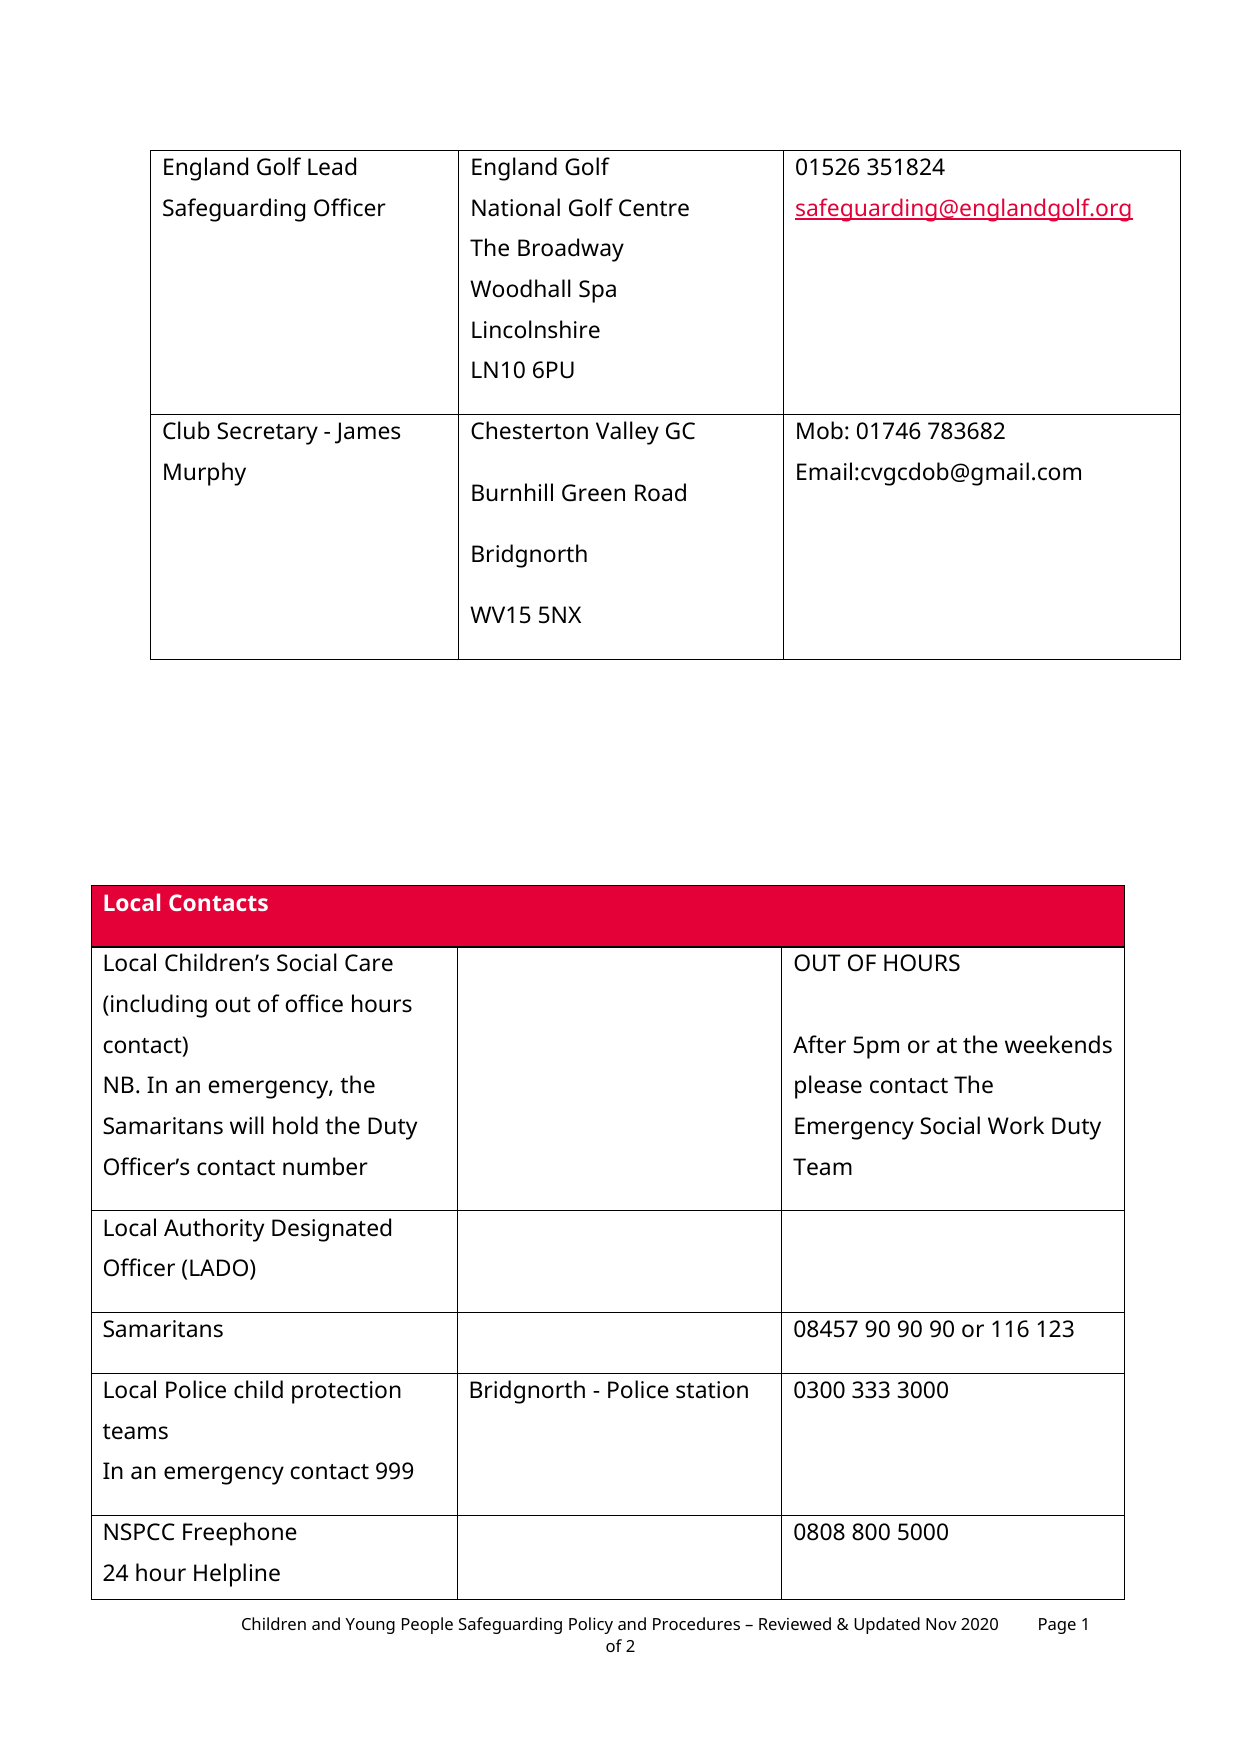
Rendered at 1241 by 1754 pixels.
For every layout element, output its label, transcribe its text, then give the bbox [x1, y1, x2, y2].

table_cell Mob: 01746 783682 Email:cvgcdob@gmail.com [784, 415, 1180, 659]
table_cell 01526 351824 safeguarding@englandgolf.org [784, 151, 1180, 414]
table_cell [782, 1211, 1124, 1312]
table_cell [458, 948, 781, 1210]
table_cell [458, 1211, 781, 1312]
table_cell 0300 333 3000 [782, 1374, 1124, 1515]
table_cell NSPCC Freephone 24 hour Helpline [92, 1516, 457, 1599]
table_cell Local Police child protection teams In an emergency contact 999 [92, 1374, 457, 1515]
table_cell Chesterton Valley GC Burnhill Green Road Bridgnorth WV15 5NX [459, 415, 783, 659]
table_header Local Contacts [92, 886, 1124, 946]
table_cell 0808 800 5000 [782, 1516, 1124, 1599]
table_cell OUT OF HOURS After 5pm or at the weekends please contact The Emergency Social Work Duty Team [782, 948, 1124, 1210]
table_cell Local Authority Designated Officer (LADO) [92, 1211, 457, 1312]
table_cell [458, 1516, 781, 1599]
table_cell Samaritans [92, 1313, 457, 1373]
table_cell England Golf National Golf Centre The Broadway Woodhall Spa Lincolnshire LN10 6PU [459, 151, 783, 414]
table_cell England Golf Lead Safeguarding Officer [151, 151, 458, 414]
table_cell Club Secretary - James Murphy [151, 415, 458, 659]
table_cell [458, 1313, 781, 1373]
table_cell Local Children’s Social Care (including out of office hours contact) NB. In an emergency, the Samaritans will hold the Duty Officer’s contact number [92, 948, 457, 1210]
table_cell Bridgnorth - Police station [458, 1374, 781, 1515]
table_cell 08457 90 90 90 or 116 123 [782, 1313, 1124, 1373]
